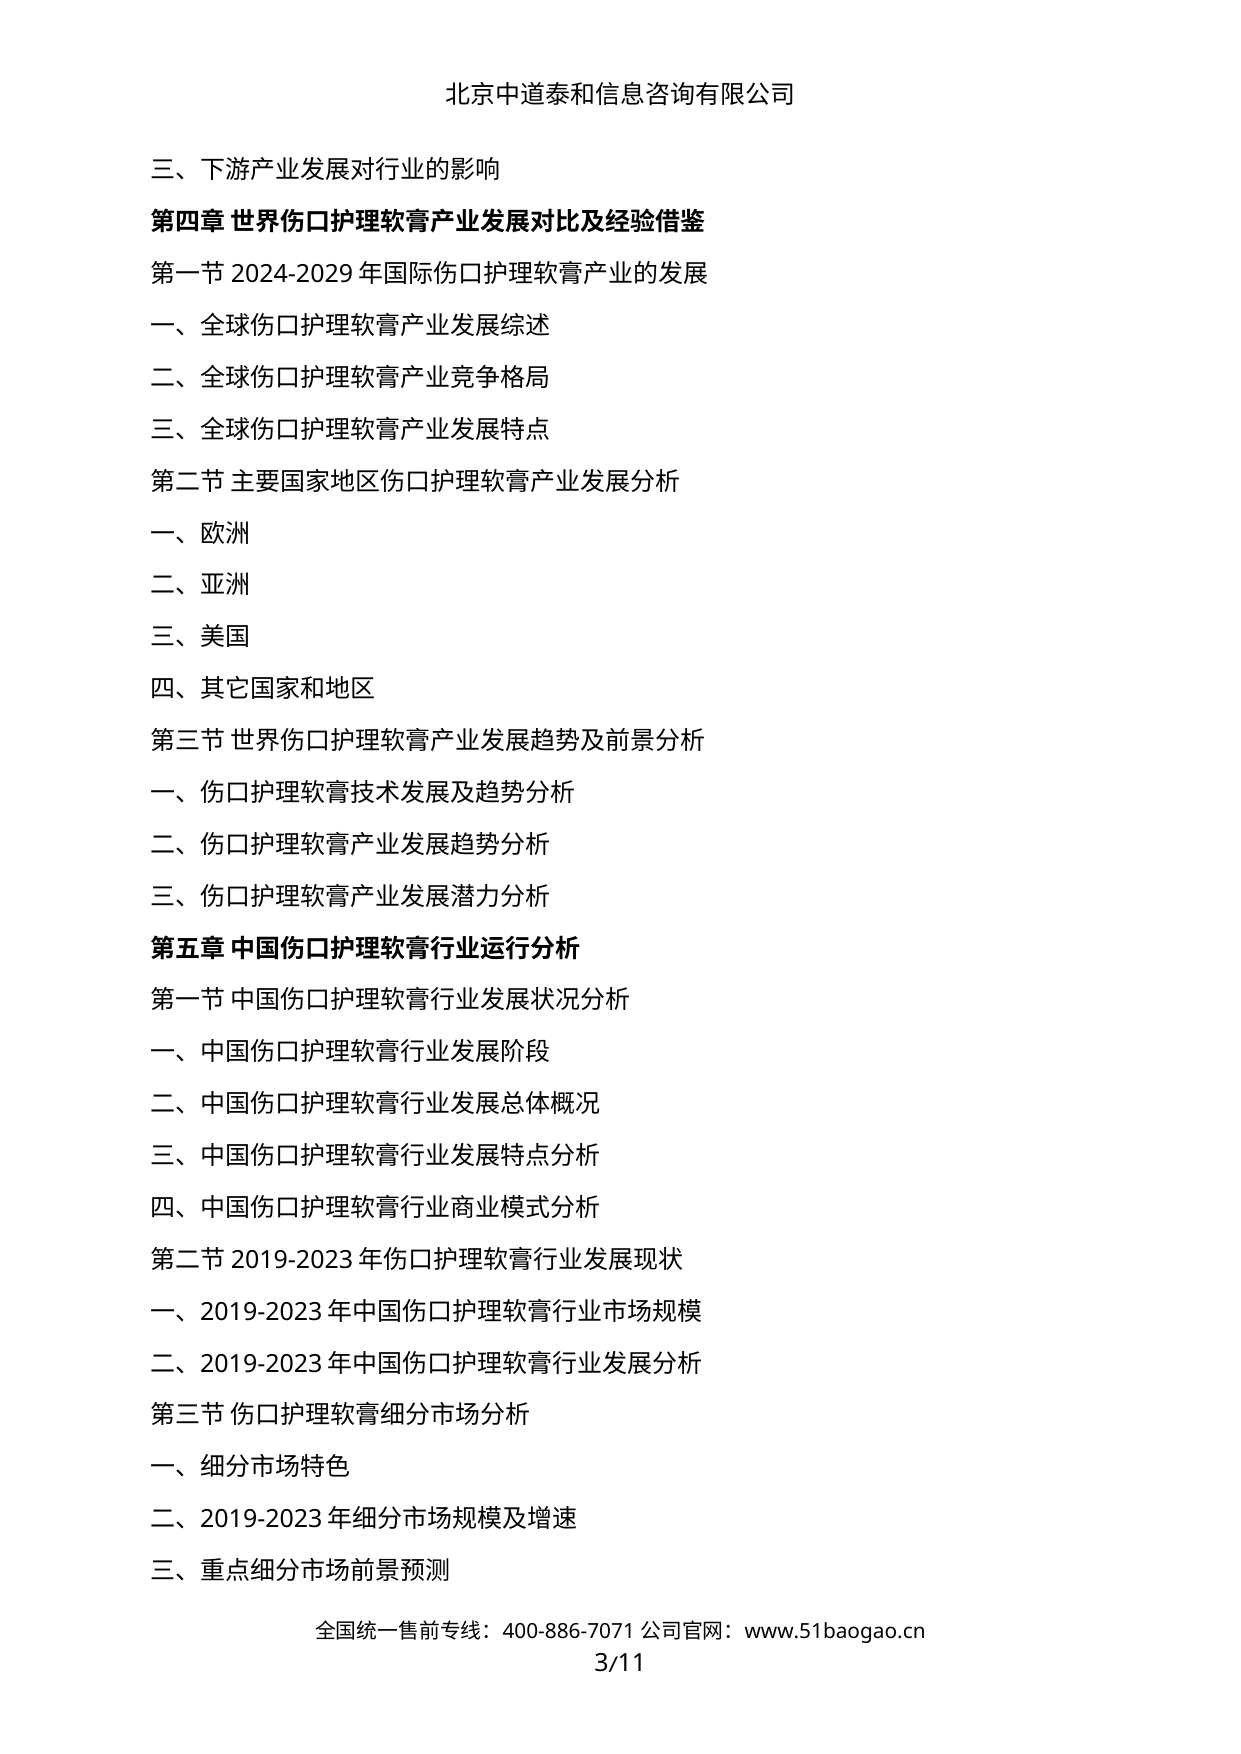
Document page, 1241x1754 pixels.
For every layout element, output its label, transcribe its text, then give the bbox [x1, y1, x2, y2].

text 一、细分市场特色 [150, 1447, 1090, 1483]
text 一、全球伤口护理软膏产业发展综述 [150, 306, 1090, 342]
text 第四章 世界伤口护理软膏产业发展对比及经验借鉴 [150, 202, 1090, 238]
text 三、中国伤口护理软膏行业发展特点分析 [150, 1136, 1090, 1172]
text 一、欧洲 [150, 513, 1090, 549]
text 三、伤口护理软膏产业发展潜力分析 [150, 876, 1090, 912]
text 一、2019-2023年中国伤口护理软膏行业市场规模 [150, 1291, 1090, 1327]
text 四、中国伤口护理软膏行业商业模式分析 [150, 1187, 1090, 1224]
text 二、中国伤口护理软膏行业发展总体概况 [150, 1084, 1090, 1120]
text 第一节 2024-2029年国际伤口护理软膏产业的发展 [150, 254, 1090, 290]
text 三、全球伤口护理软膏产业发展特点 [150, 409, 1090, 446]
text 二、亚洲 [150, 565, 1090, 601]
text 二、全球伤口护理软膏产业竞争格局 [150, 357, 1090, 394]
text 三、美国 [150, 617, 1090, 653]
text 二、2019-2023年中国伤口护理软膏行业发展分析 [150, 1343, 1090, 1379]
text 第五章 中国伤口护理软膏行业运行分析 [150, 928, 1090, 964]
text 二、2019-2023年细分市场规模及增速 [150, 1499, 1090, 1535]
text 第一节 中国伤口护理软膏行业发展状况分析 [150, 980, 1090, 1016]
text 三、重点细分市场前景预测 [150, 1551, 1090, 1587]
text 二、伤口护理软膏产业发展趋势分析 [150, 824, 1090, 861]
text 第三节 伤口护理软膏细分市场分析 [150, 1395, 1090, 1431]
text 第二节 主要国家地区伤口护理软膏产业发展分析 [150, 461, 1090, 497]
text 一、伤口护理软膏技术发展及趋势分析 [150, 772, 1090, 809]
text 四、其它国家和地区 [150, 669, 1090, 705]
text 第二节 2019-2023年伤口护理软膏行业发展现状 [150, 1239, 1090, 1276]
text 三、下游产业发展对行业的影响 [150, 150, 1090, 186]
text 一、中国伤口护理软膏行业发展阶段 [150, 1032, 1090, 1068]
text 第三节 世界伤口护理软膏产业发展趋势及前景分析 [150, 721, 1090, 757]
